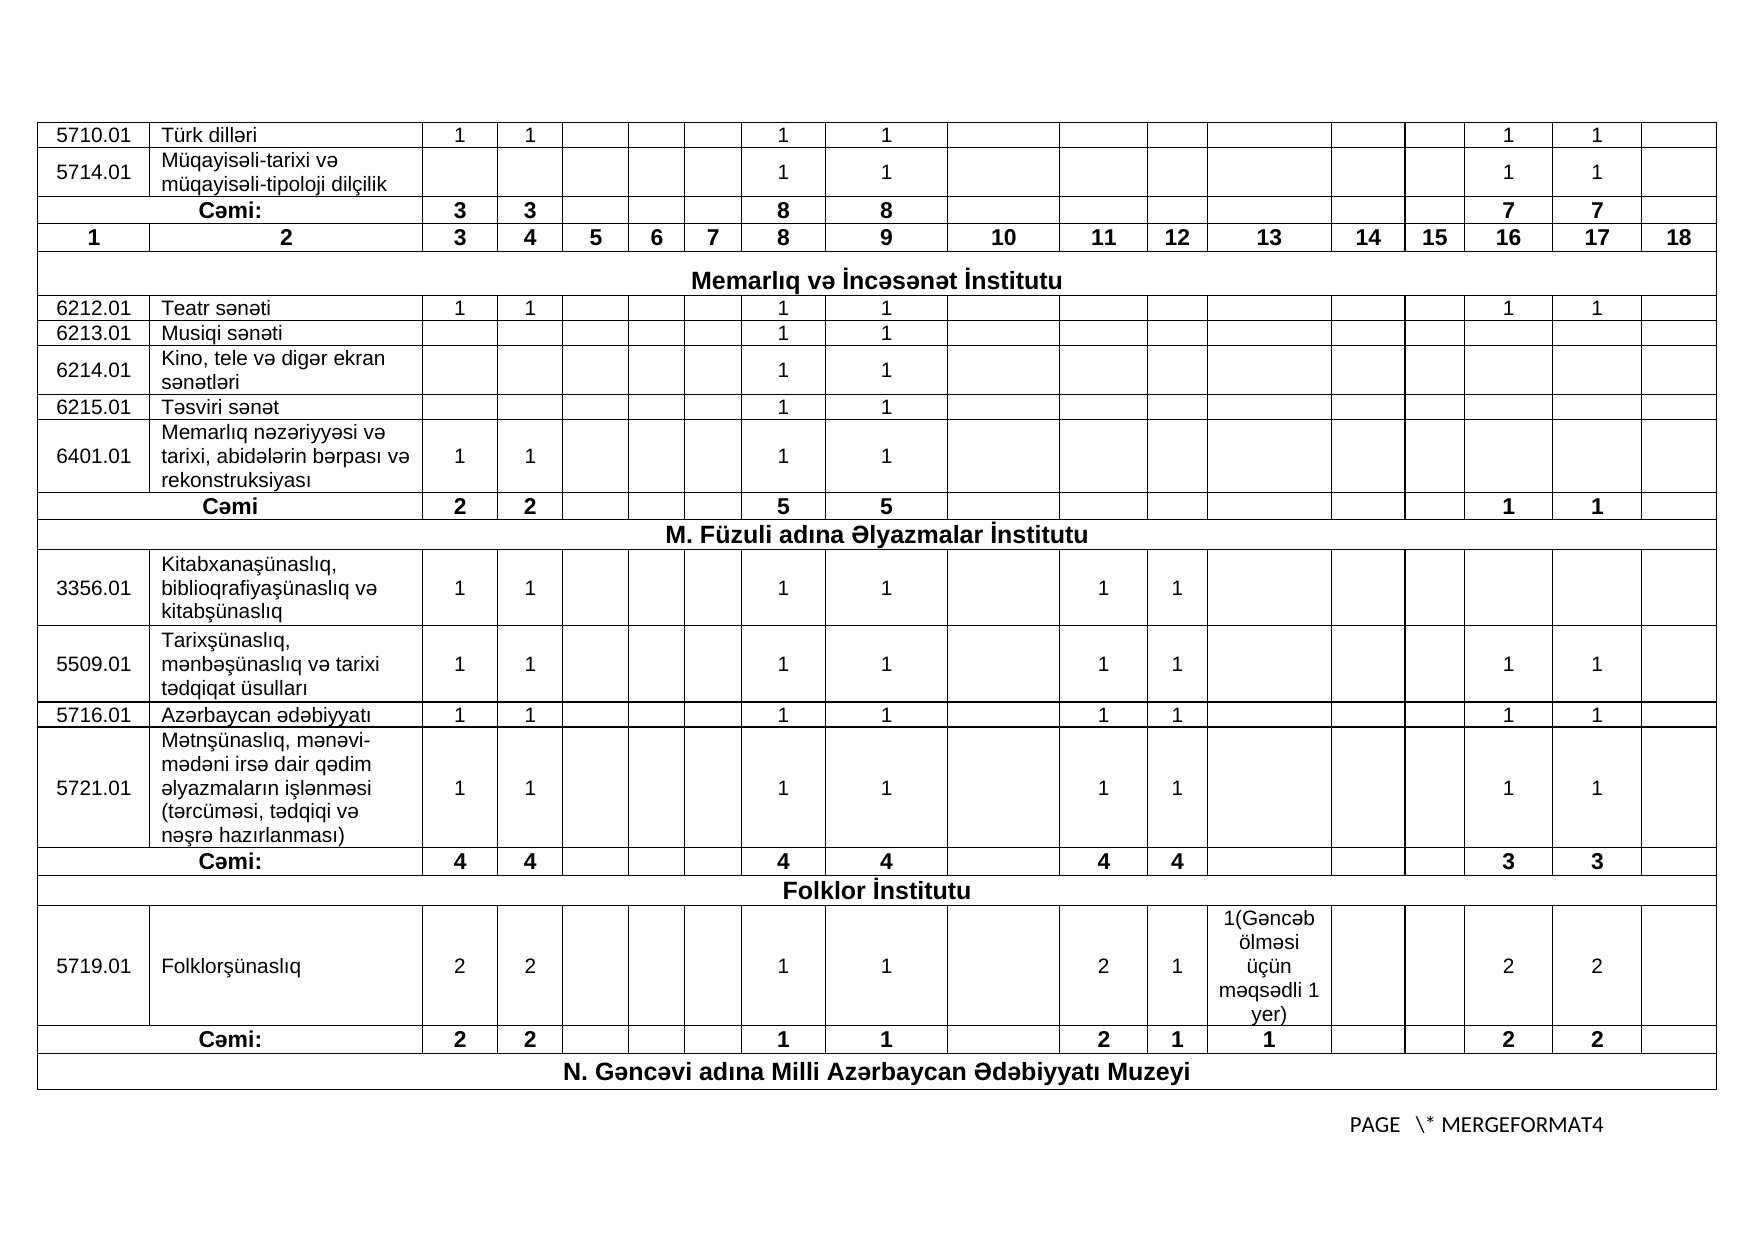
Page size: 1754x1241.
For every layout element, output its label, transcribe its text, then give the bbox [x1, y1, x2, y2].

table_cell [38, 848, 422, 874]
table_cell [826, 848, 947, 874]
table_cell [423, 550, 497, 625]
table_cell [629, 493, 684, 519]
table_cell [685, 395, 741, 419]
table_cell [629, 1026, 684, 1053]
table_cell 5 [563, 224, 628, 251]
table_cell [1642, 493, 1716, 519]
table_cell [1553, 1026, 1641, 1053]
table_cell 5714.01 [38, 148, 149, 196]
table_cell 10 [948, 224, 1059, 251]
table_cell [498, 321, 562, 345]
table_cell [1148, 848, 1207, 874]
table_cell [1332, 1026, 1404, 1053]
table_cell 15 [1406, 224, 1464, 251]
table_cell 8 [826, 197, 947, 223]
table_cell [948, 123, 1059, 147]
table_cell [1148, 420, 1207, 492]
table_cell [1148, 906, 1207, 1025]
table_cell [1148, 148, 1207, 196]
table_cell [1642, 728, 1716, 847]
table_cell [1208, 197, 1331, 223]
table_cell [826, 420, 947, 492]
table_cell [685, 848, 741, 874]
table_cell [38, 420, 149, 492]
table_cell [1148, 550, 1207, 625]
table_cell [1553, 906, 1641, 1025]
table_cell 1 [1553, 123, 1641, 147]
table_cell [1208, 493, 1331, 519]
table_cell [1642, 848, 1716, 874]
table_cell 1 [1553, 296, 1641, 320]
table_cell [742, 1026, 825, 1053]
table_cell [1332, 346, 1404, 394]
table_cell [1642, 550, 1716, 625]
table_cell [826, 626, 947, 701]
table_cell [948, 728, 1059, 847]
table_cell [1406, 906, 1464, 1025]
table_cell 6 [629, 224, 684, 251]
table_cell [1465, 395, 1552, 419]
table_cell [1642, 346, 1716, 394]
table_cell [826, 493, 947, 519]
table_cell [1148, 321, 1207, 345]
table_cell [948, 148, 1059, 196]
table_cell [1060, 148, 1147, 196]
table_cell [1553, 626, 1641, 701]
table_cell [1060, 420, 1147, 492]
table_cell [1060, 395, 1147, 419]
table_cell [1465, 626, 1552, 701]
table_cell 1 [742, 296, 825, 320]
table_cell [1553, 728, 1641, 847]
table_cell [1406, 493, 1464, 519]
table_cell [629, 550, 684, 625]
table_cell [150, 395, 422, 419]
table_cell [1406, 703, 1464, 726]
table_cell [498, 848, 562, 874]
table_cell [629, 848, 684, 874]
table_cell 6213.01 [38, 321, 149, 345]
table_cell Kino, tele və digər ekran sənətləri [150, 346, 422, 394]
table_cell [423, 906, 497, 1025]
table_cell 7 [1553, 197, 1641, 223]
table_cell 11 [1060, 224, 1147, 251]
table_cell [948, 197, 1059, 223]
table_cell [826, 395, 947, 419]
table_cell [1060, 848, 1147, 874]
table_cell 1 [1553, 148, 1641, 196]
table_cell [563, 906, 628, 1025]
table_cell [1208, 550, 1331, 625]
table_cell [1208, 296, 1331, 320]
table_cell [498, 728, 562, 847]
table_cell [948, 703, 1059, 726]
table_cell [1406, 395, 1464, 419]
table_cell 6214.01 [38, 346, 149, 394]
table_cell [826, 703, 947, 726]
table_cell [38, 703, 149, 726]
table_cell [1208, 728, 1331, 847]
table_cell 18 [1642, 224, 1716, 251]
table_cell [1332, 123, 1404, 147]
table_cell [1060, 346, 1147, 394]
table_cell [948, 321, 1059, 345]
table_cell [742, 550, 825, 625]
table_cell [1406, 346, 1464, 394]
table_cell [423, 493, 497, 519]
table_cell 6212.01 [38, 296, 149, 320]
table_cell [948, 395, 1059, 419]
table_cell [563, 123, 628, 147]
table_cell 7 [685, 224, 741, 251]
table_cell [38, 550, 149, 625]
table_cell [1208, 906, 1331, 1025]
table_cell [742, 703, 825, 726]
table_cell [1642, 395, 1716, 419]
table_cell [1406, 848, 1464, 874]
table_cell 1 [742, 321, 825, 345]
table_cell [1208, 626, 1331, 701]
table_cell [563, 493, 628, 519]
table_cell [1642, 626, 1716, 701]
table_cell [1148, 346, 1207, 394]
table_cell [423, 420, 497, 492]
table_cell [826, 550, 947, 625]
table_cell 1 [742, 123, 825, 147]
table_cell [1465, 346, 1552, 394]
table_cell [1060, 123, 1147, 147]
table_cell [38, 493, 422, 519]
table_cell [1642, 123, 1716, 147]
table_cell Türk dilləri [150, 123, 422, 147]
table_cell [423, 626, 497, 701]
table_cell [948, 346, 1059, 394]
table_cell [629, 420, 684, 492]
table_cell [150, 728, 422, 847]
table_cell [1406, 321, 1464, 345]
table_cell [1208, 346, 1331, 394]
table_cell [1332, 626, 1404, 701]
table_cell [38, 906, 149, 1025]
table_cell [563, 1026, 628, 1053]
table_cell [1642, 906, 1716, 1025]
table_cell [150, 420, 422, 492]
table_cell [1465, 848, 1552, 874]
table_cell 1 [1465, 123, 1552, 147]
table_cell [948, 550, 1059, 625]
table_cell 1 [742, 346, 825, 394]
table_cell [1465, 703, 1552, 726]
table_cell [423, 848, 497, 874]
table_cell Teatr sənəti [150, 296, 422, 320]
table_cell [1332, 148, 1404, 196]
table_cell [629, 123, 684, 147]
table_cell [948, 296, 1059, 320]
table_cell 1 [826, 148, 947, 196]
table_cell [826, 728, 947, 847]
table_cell [685, 346, 741, 394]
table_cell [1642, 148, 1716, 196]
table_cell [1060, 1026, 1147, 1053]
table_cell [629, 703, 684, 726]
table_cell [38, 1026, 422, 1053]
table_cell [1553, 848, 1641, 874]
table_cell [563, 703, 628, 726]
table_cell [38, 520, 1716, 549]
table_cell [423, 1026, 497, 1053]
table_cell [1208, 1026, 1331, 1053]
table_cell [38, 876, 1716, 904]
table_cell 8 [742, 197, 825, 223]
table_cell [563, 296, 628, 320]
table_cell [1642, 197, 1716, 223]
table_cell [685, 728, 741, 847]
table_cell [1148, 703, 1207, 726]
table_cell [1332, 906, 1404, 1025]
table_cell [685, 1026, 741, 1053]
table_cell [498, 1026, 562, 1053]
table_cell 1 [423, 296, 497, 320]
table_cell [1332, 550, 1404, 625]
table_cell 17 [1553, 224, 1641, 251]
table_cell [1060, 197, 1147, 223]
table_cell 1 [826, 123, 947, 147]
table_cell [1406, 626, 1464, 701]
table_cell [685, 148, 741, 196]
table_cell [498, 148, 562, 196]
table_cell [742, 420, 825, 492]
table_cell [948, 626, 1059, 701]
table_cell 13 [1208, 224, 1331, 251]
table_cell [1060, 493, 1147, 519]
table_cell [1332, 321, 1404, 345]
table_cell [563, 346, 628, 394]
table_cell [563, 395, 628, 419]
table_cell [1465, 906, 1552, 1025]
table_cell [1406, 197, 1464, 223]
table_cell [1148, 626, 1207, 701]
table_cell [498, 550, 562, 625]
table_cell [629, 148, 684, 196]
table_cell 1 [38, 224, 149, 251]
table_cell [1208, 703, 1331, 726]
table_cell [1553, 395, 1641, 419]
table_cell [423, 346, 497, 394]
table_cell 1 [826, 321, 947, 345]
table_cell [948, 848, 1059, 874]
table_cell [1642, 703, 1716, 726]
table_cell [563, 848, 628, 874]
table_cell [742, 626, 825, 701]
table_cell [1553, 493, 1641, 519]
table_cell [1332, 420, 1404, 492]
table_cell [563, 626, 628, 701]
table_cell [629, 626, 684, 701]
table_cell 7 [1465, 197, 1552, 223]
table_cell 5710.01 [38, 123, 149, 147]
table_cell [1465, 321, 1552, 345]
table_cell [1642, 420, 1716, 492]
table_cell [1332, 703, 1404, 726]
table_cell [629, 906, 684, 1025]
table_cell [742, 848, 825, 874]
table_cell [685, 123, 741, 147]
table_cell 3 [498, 197, 562, 223]
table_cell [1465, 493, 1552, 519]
table_cell 9 [826, 224, 947, 251]
table_cell 1 [826, 296, 947, 320]
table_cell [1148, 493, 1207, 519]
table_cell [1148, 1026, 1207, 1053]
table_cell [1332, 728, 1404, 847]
table_cell Memarlıq və İncəsənət İnstitutu [38, 252, 1716, 295]
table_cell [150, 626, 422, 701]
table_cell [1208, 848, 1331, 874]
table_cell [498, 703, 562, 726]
table_cell [1148, 296, 1207, 320]
table_cell [1060, 321, 1147, 345]
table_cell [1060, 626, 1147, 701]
table_cell 12 [1148, 224, 1207, 251]
table_cell [1332, 197, 1404, 223]
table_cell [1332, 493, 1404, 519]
table_cell [563, 321, 628, 345]
table_cell Cəmi: [38, 197, 422, 223]
table_cell [1553, 346, 1641, 394]
table_cell Musiqi sənəti [150, 321, 422, 345]
table_cell [1642, 321, 1716, 345]
table_cell [1148, 123, 1207, 147]
table_cell [1406, 123, 1464, 147]
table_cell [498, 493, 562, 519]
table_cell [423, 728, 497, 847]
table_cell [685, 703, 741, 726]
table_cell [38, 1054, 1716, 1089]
table_cell 1 [826, 346, 947, 394]
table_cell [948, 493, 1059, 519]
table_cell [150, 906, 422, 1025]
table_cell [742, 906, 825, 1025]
table_cell 1 [1465, 148, 1552, 196]
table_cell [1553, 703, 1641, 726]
table_cell 4 [498, 224, 562, 251]
table_cell [629, 296, 684, 320]
table_cell [1642, 296, 1716, 320]
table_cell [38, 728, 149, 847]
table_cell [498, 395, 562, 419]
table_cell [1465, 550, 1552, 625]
table_cell 3 [423, 224, 497, 251]
table_cell [629, 346, 684, 394]
table_cell 1 [498, 123, 562, 147]
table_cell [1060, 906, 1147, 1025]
table_cell [1332, 296, 1404, 320]
table_cell 14 [1332, 224, 1404, 251]
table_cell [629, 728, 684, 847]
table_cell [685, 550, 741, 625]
table_cell 3 [423, 197, 497, 223]
table_cell [685, 321, 741, 345]
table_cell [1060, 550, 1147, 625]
table_cell [1406, 148, 1464, 196]
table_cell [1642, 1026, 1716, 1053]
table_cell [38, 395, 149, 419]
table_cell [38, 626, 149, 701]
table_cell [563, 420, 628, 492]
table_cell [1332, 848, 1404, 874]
table_cell 2 [150, 224, 422, 251]
table_cell [1148, 197, 1207, 223]
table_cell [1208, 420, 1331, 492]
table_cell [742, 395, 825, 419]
table_cell [423, 321, 497, 345]
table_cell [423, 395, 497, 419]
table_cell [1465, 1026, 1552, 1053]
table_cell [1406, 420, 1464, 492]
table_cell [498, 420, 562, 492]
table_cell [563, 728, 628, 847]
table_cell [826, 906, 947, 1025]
table_cell [498, 346, 562, 394]
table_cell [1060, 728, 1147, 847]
table_cell [685, 197, 741, 223]
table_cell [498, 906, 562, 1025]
table_cell 1 [1465, 296, 1552, 320]
table_cell [1060, 296, 1147, 320]
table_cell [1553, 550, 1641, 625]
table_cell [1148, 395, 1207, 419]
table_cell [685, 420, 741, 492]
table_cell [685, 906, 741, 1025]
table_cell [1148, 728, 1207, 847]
table_cell [1208, 148, 1331, 196]
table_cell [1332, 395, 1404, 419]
table_cell 1 [498, 296, 562, 320]
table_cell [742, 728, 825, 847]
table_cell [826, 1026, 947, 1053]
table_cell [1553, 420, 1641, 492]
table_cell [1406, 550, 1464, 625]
table_cell [1553, 321, 1641, 345]
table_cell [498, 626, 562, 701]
table_cell [685, 296, 741, 320]
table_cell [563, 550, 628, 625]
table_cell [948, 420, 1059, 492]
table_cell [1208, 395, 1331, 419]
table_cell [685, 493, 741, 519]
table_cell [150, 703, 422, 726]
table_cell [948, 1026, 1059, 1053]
table_cell [629, 321, 684, 345]
table_cell 1 [742, 148, 825, 196]
table_cell [563, 148, 628, 196]
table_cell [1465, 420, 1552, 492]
table_cell 8 [742, 224, 825, 251]
table_cell [1208, 321, 1331, 345]
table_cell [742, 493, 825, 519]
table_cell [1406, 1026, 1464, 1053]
table_cell 16 [1465, 224, 1552, 251]
table_cell Müqayisəli-tarixi və müqayisəli-tipoloji dilçilik [150, 148, 422, 196]
table_cell [423, 148, 497, 196]
table_cell [1406, 296, 1464, 320]
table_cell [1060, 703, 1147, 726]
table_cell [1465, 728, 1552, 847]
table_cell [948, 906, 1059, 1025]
table_cell [1208, 123, 1331, 147]
table_cell [629, 197, 684, 223]
table_cell 1 [423, 123, 497, 147]
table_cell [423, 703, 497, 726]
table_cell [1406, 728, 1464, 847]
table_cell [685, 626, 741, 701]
table_cell [563, 197, 628, 223]
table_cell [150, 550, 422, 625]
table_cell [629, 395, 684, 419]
